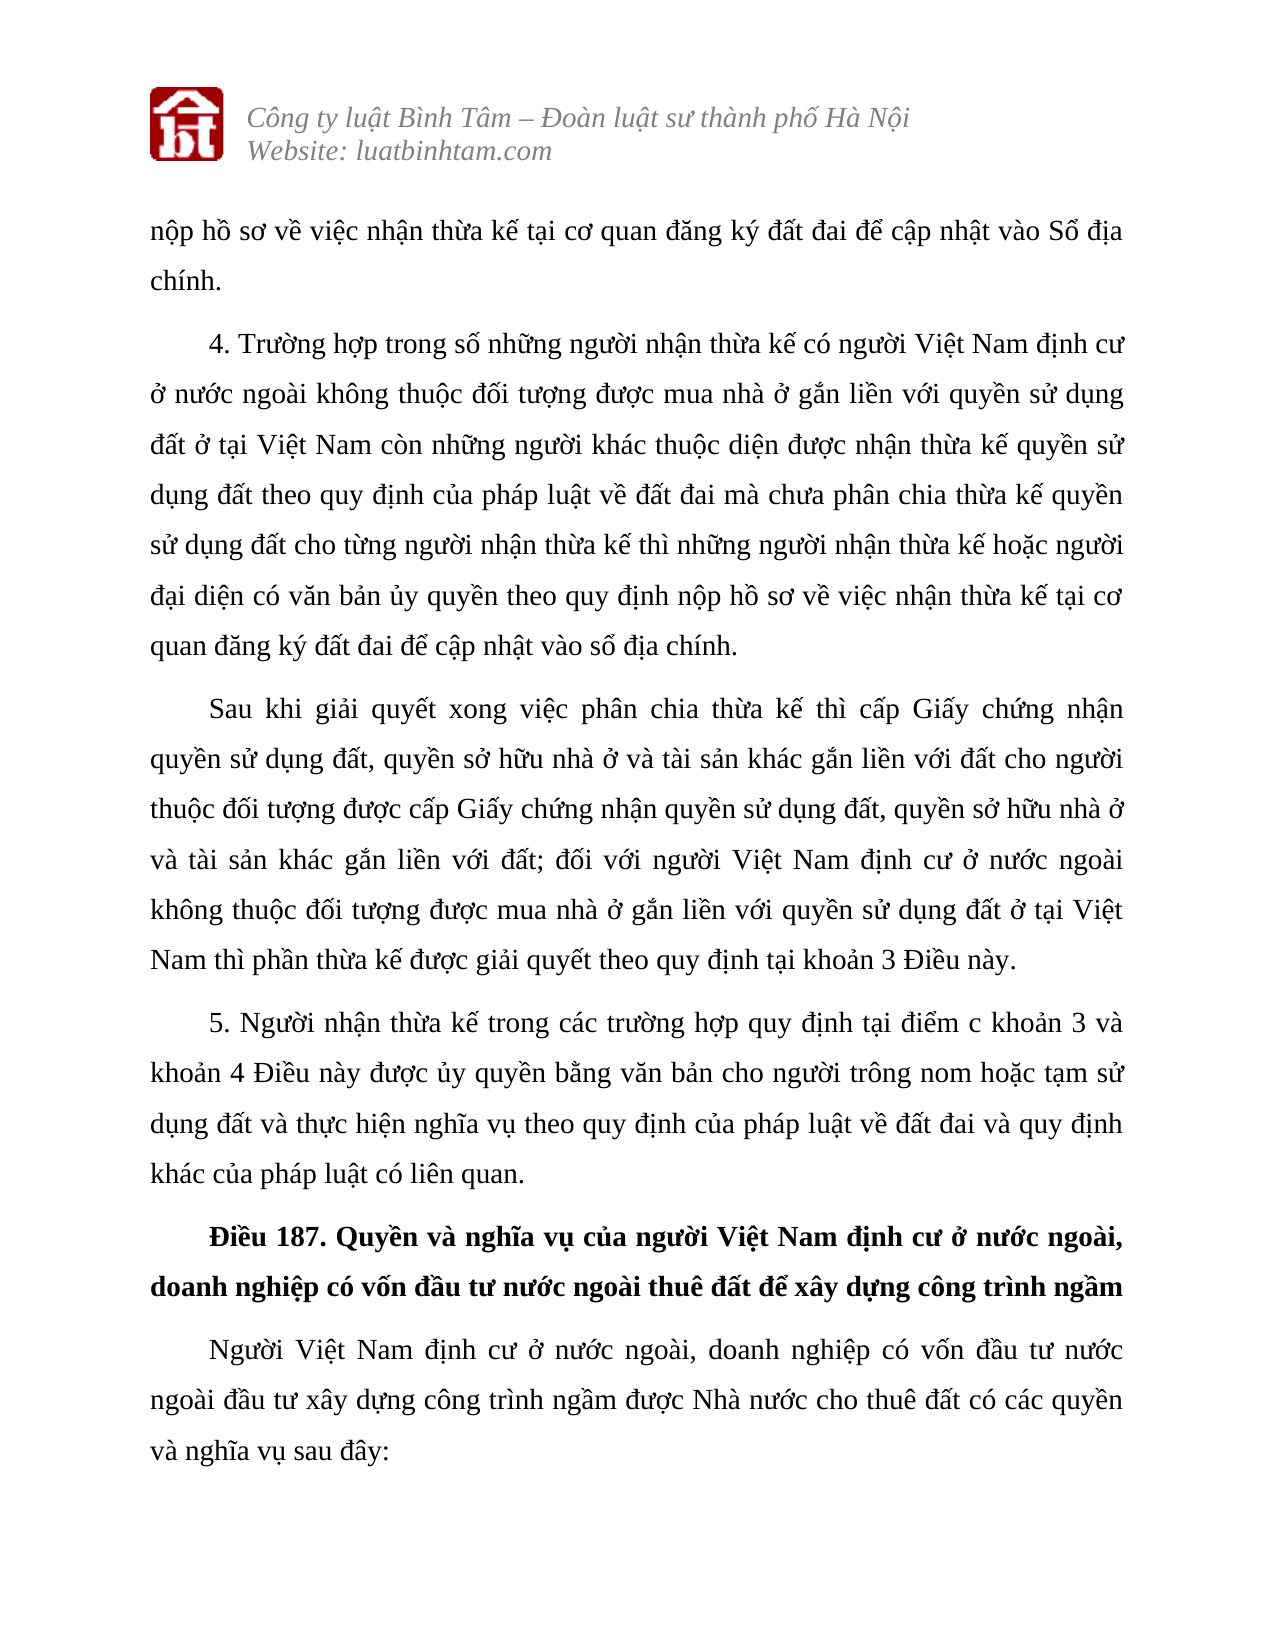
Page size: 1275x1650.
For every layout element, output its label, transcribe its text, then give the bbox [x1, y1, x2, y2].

text Điều 187. Quyền và nghĩa vụ của người Việt Nam định cư ở nước ngoài, doanh nghiệp có vốn đầu tư nước ngoài thuê đất để xây dựng công trình ngầm [150, 1219, 1125, 1303]
text 4. Trường hợp trong số những người nhận thừa kế có người Việt Nam định cư ở nước ngoài không thuộc đối tượng được mua nhà ở gắn liền với quyền sử dụng đất ở tại Việt Nam còn những người khác thuộc diện được nhận thừa kế quyền sử dụng đất theo quy định của pháp luật về đất đai mà chưa phân chia thừa kế quyền sử dụng đất cho từng người nhận thừa kế thì những người nhận thừa kế hoặc người đại diện có văn bản ủy quyền theo quy định nộp hồ sơ về việc nhận thừa kế tại cơ quan đăng ký đất đai để cập nhật vào sổ địa chính. [150, 326, 1125, 662]
picture [150, 87, 224, 161]
text Sau khi giải quyết xong việc phân chia thừa kế thì cấp Giấy chứng nhận quyền sử dụng đất, quyền sở hữu nhà ở và tài sản khác gắn liền với đất cho người thuộc đối tượng được cấp Giấy chứng nhận quyền sử dụng đất, quyền sở hữu nhà ở và tài sản khác gắn liền với đất; đối với người Việt Nam định cư ở nước ngoài không thuộc đối tượng được mua nhà ở gắn liền với quyền sử dụng đất ở tại Việt Nam thì phần thừa kế được giải quyết theo quy định tại khoản 3 Điều này. [150, 691, 1125, 976]
text Người Việt Nam định cư ở nước ngoài, doanh nghiệp có vốn đầu tư nước ngoài đầu tư xây dựng công trình ngầm được Nhà nước cho thuê đất có các quyền và nghĩa vụ sau đây: [150, 1332, 1125, 1466]
text 5. Người nhận thừa kế trong các trường hợp quy định tại điểm c khoản 3 và khoản 4 Điều này được ủy quyền bằng văn bản cho người trông nom hoặc tạm sử dụng đất và thực hiện nghĩa vụ theo quy định của pháp luật về đất đai và quy định khác của pháp luật có liên quan. [150, 1005, 1125, 1190]
